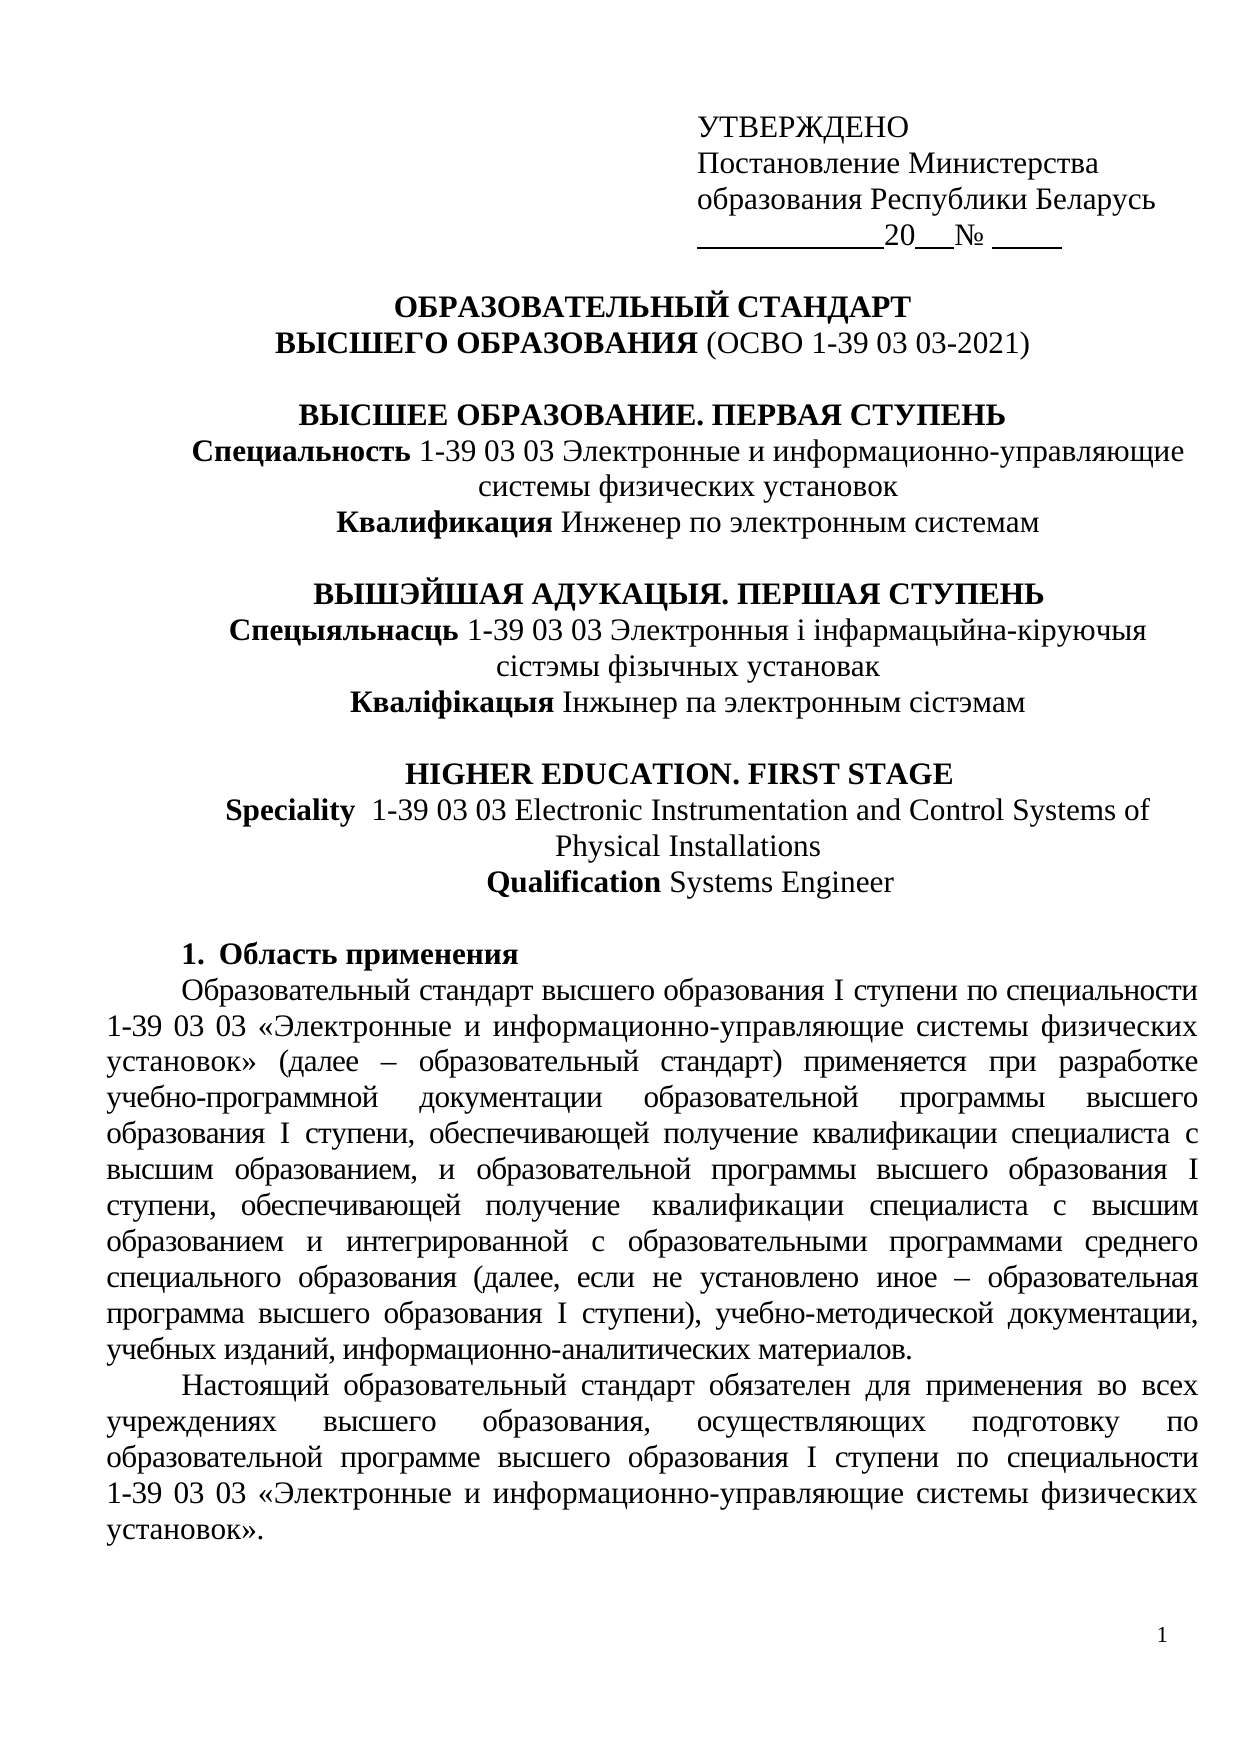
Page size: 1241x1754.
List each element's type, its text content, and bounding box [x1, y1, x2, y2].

text Постановление Министерства образования Республики Беларусь [697, 144, 1198, 216]
text Специальность 1-39 03 03 Электронные и информационно-управляющие системы физических установок [177, 432, 1198, 504]
text УТВЕРЖДЕНО [697, 108, 1198, 144]
text ВЫСШЕГО ОБРАЗОВАНИЯ (ОСВО 1-39 03 03-2021) [106, 324, 1198, 360]
text ОБРАЗОВАТЕЛЬНЫЙ СТАНДАРТ [106, 288, 1198, 324]
text Спецыяльнасць 1-39 03 03 Электронныя i iнфармацыйна-кiруючыя сiстэмы фiзычных установак [177, 611, 1198, 683]
text Speciality 1-39 03 03 Electronic Instrumentation and Control Systems of Physical Installations [177, 791, 1198, 863]
text Кваліфікацыя Iнжынер па электронным сiстэмам [177, 683, 1198, 719]
text ВЫСШЕЕ ОБРАЗОВАНИЕ. ПЕРВАЯ СТУПЕНЬ [106, 396, 1198, 432]
text Квалификация Инженер по электронным системам [177, 504, 1198, 539]
text Настоящий образовательный стандарт обязателен для применения во всех учреждениях высшего образования, осуществляющих подготовку по образовательной программе высшего образования I ступени по специальности 1-39 03 03 «Электронные и информационно-управляющие системы физических установок». [106, 1366, 1198, 1546]
text HIGHER EDUCATION. FIRST STAGE [160, 755, 1198, 791]
text ВЫШЭЙШАЯ АДУКАЦЫЯ. ПЕРШАЯ СТУПЕНЬ [159, 576, 1198, 611]
list Область применения [181, 935, 1198, 971]
text Qualification Systems Engineer [106, 863, 1198, 899]
text 20 № [697, 216, 1198, 252]
text Образовательный стандарт высшего образования I ступени по специальности 1-39 03 03 «Электронные и информационно-управляющие системы физических установок» (далее – образовательный стандарт) применяется при разработке учебно-программной документации образовательной программы высшего образования I ступени, обеспечивающей получение квалификации специалиста с высшим образованием, и образовательной программы высшего образования I ступени, обеспечивающей получение квалификации специалиста с высшим образованием и интегрированной с образовательными программами среднего специального образования (далее, если не установлено иное – образовательная программа высшего образования I ступени), учебно-методической документации, учебных изданий, информационно-аналитических материалов. [106, 971, 1198, 1366]
